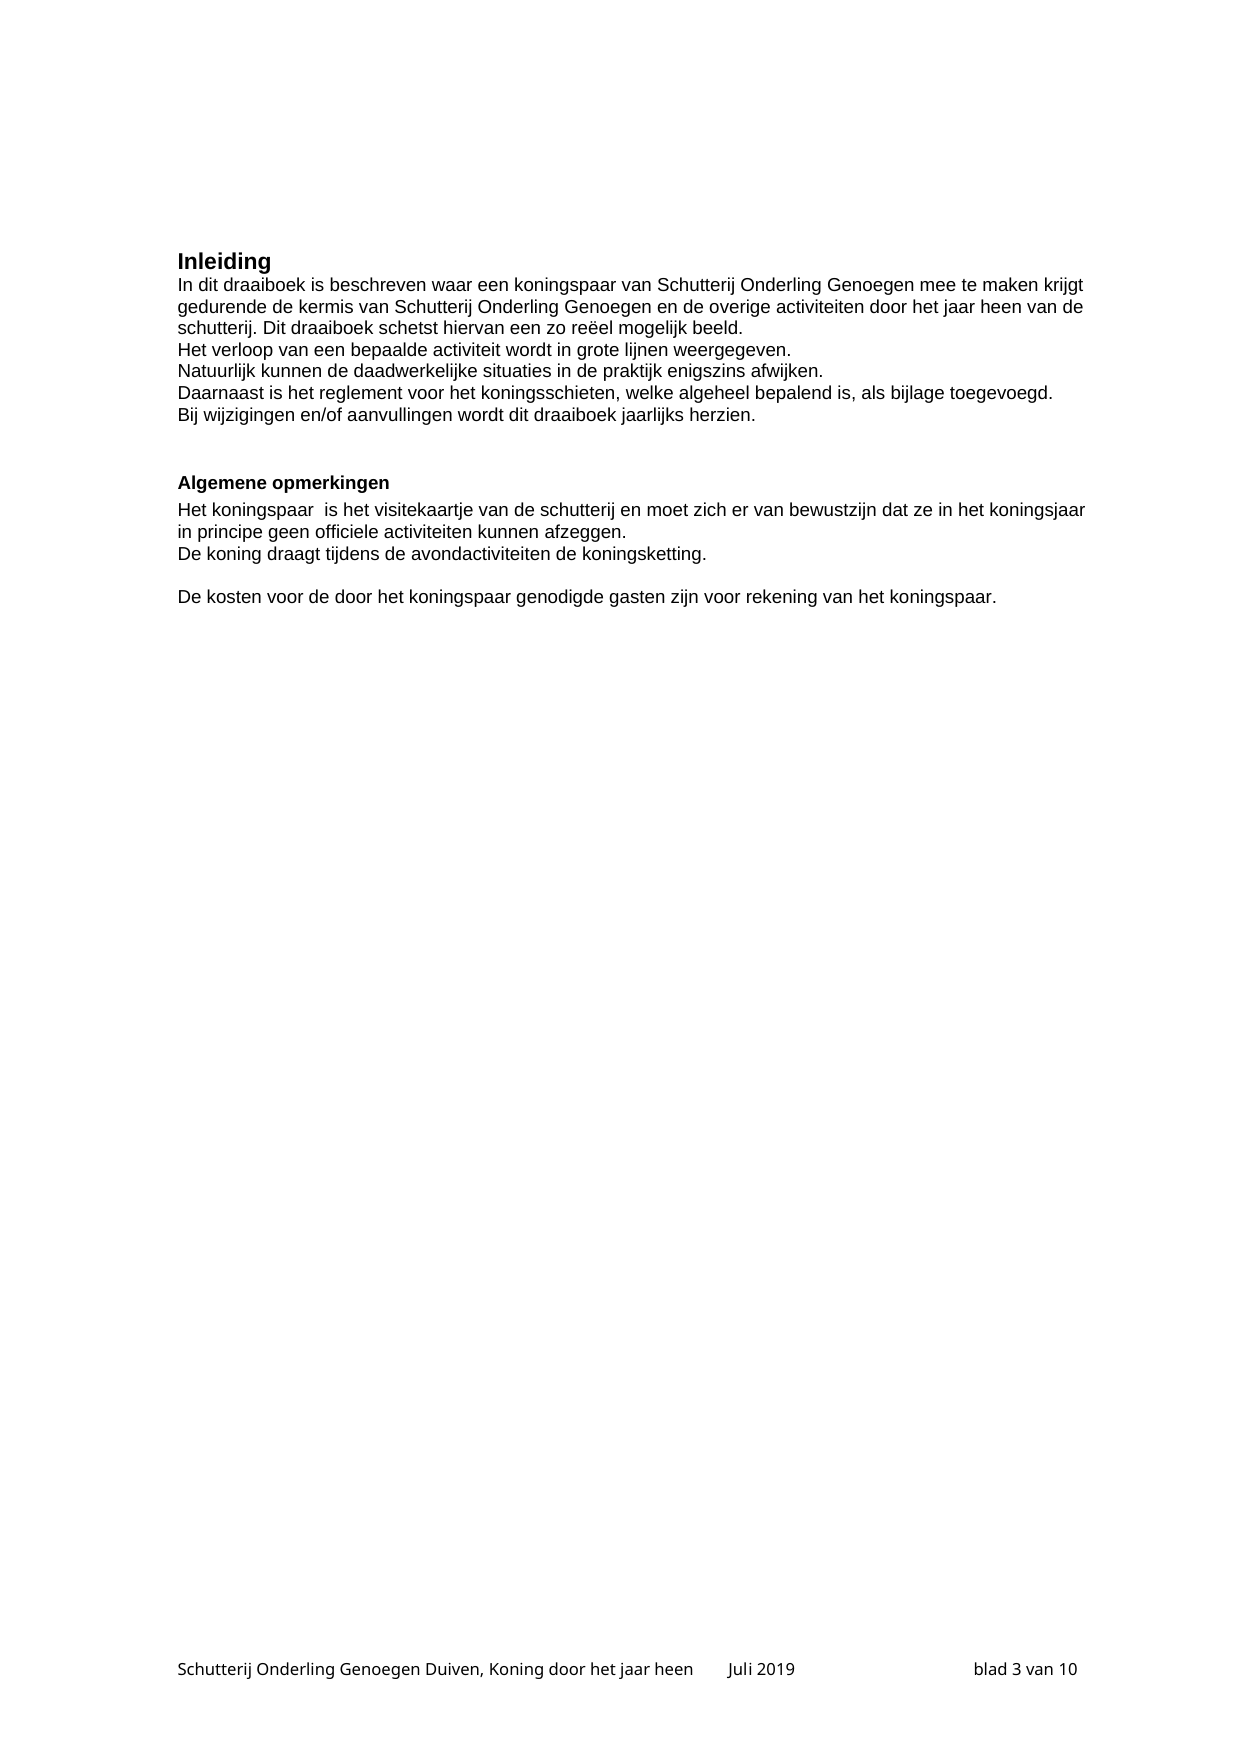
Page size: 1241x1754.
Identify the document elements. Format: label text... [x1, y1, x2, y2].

text Bij wijzigingen en/of aanvullingen wordt dit draaiboek jaarlijks herzien. [177, 403, 1092, 425]
text Het verloop van een bepaalde activiteit wordt in grote lijnen weergegeven. [177, 339, 1092, 360]
text De koning draagt tijdens de avondactiviteiten de koningsketting. [177, 542, 1092, 564]
text Natuurlijk kunnen de daadwerkelijke situaties in de praktijk enigszins afwijken. [177, 360, 1092, 382]
text In dit draaiboek is beschreven waar een koningspaar van Schutterij Onderling Genoegen mee te maken krijgt gedurende de kermis van Schutterij Onderling Genoegen en de overige activiteiten door het jaar heen van de schutterij. Dit draaiboek schetst hiervan een zo reëel mogelijk beeld. [177, 274, 1092, 339]
text De kosten voor de door het koningspaar genodigde gasten zijn voor rekening van het koningspaar. [177, 586, 1092, 607]
subtitle Algemene opmerkingen [177, 471, 1092, 493]
text Het koningspaar is het visitekaartje van de schutterij en moet zich er van bewustzijn dat ze in het koningsjaar in principe geen officiele activiteiten kunnen afzeggen. [177, 499, 1092, 542]
text Daarnaast is het reglement voor het koningsschieten, welke algeheel bepalend is, als bijlage toegevoegd. [177, 382, 1092, 403]
text Inleiding [177, 248, 1092, 274]
